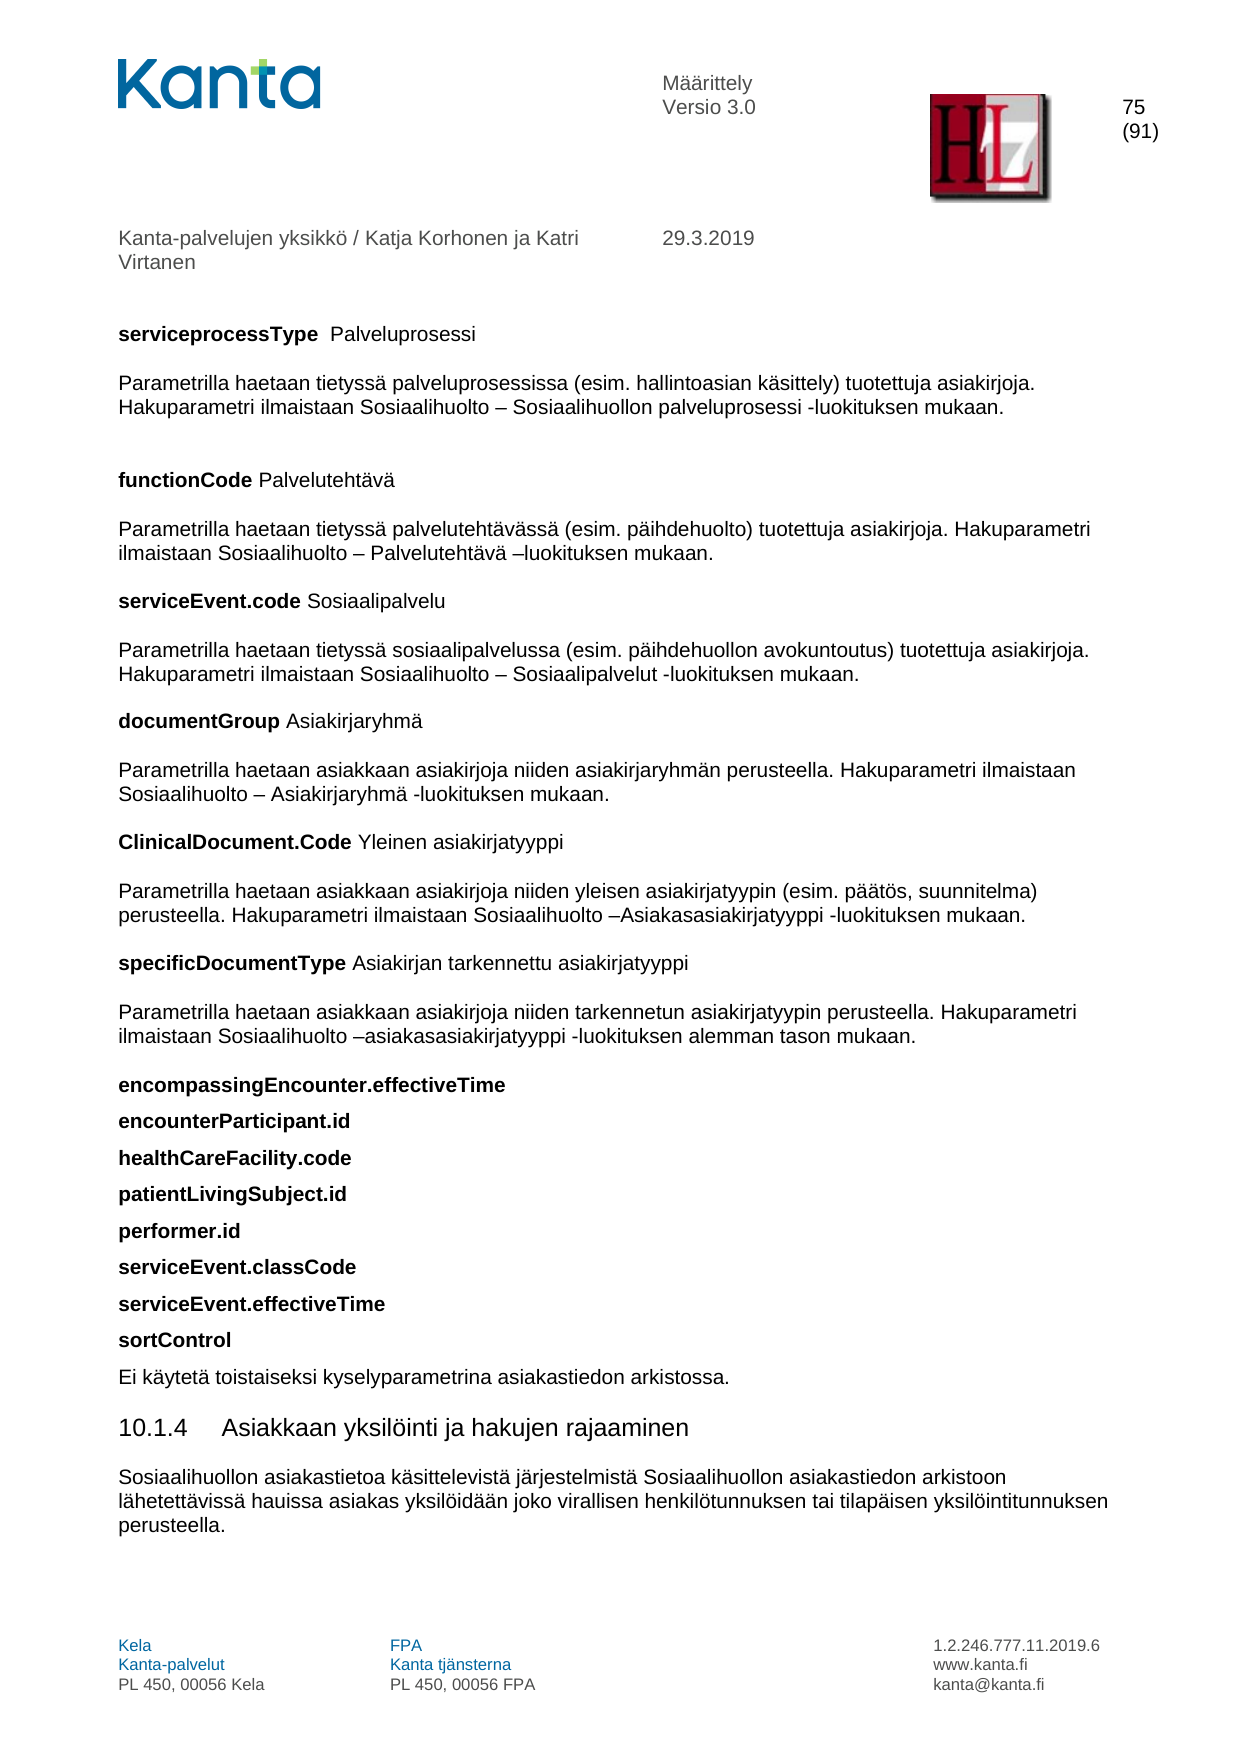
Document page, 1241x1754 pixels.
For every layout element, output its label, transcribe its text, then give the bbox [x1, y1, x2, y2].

text encounterParticipant.id [118, 1109, 1122, 1133]
text Ei käytetä toistaiseksi kyselyparametrina asiakastiedon arkistossa. [118, 1364, 1122, 1388]
text specificDocumentType Asiakirjan tarkennettu asiakirjatyyppi [118, 951, 1122, 975]
subtitle Asiakkaan yksilöinti ja hakujen rajaaminen [118, 1413, 1122, 1442]
picture [118, 59, 321, 109]
text sortControl [118, 1328, 1122, 1352]
text functionCode Palvelutehtävä [118, 468, 1122, 492]
text Parametrilla haetaan tietyssä sosiaalipalvelussa (esim. päihdehuollon avokuntoutus) tuotettuja asiakirjoja. Hakuparametri ilmaistaan Sosiaalihuolto – Sosiaalipalvelut -luokituksen mukaan. [118, 637, 1122, 685]
text healthCareFacility.code [118, 1146, 1122, 1170]
text serviceEvent.code Sosiaalipalvelu [118, 588, 1122, 612]
text serviceprocessType Palveluprosessi [118, 322, 1122, 346]
text performer.id [118, 1219, 1122, 1243]
text Parametrilla haetaan tietyssä palveluprosessissa (esim. hallintoasian käsittely) tuotettuja asiakirjoja. Hakuparametri ilmaistaan Sosiaalihuolto – Sosiaalihuollon palveluprosessi -luokituksen mukaan. [118, 371, 1122, 419]
text encompassingEncounter.effectiveTime [118, 1073, 1122, 1097]
text Parametrilla haetaan tietyssä palvelutehtävässä (esim. päihdehuolto) tuotettuja asiakirjoja. Hakuparametri ilmaistaan Sosiaalihuolto – Palvelutehtävä –luokituksen mukaan. [118, 517, 1122, 564]
text Parametrilla haetaan asiakkaan asiakirjoja niiden tarkennetun asiakirjatyypin perusteella. Hakuparametri ilmaistaan Sosiaalihuolto –asiakasasiakirjatyyppi -luokituksen alemman tason mukaan. [118, 1000, 1122, 1048]
text ClinicalDocument.Code Yleinen asiakirjatyyppi [118, 830, 1122, 854]
text documentGroup Asiakirjaryhmä [118, 709, 1122, 733]
picture [930, 94, 1053, 203]
text Parametrilla haetaan asiakkaan asiakirjoja niiden yleisen asiakirjatyypin (esim. päätös, suunnitelma) perusteella. Hakuparametri ilmaistaan Sosiaalihuolto –Asiakasasiakirjatyyppi -luokituksen mukaan. [118, 879, 1122, 927]
text Sosiaalihuollon asiakastietoa käsittelevistä järjestelmistä Sosiaalihuollon asiakastiedon arkistoon lähetettävissä hauissa asiakas yksilöidään joko virallisen henkilötunnuksen tai tilapäisen yksilöintitunnuksen perusteella. [118, 1465, 1122, 1537]
text serviceEvent.effectiveTime [118, 1292, 1122, 1316]
text serviceEvent.classCode [118, 1255, 1122, 1279]
text patientLivingSubject.id [118, 1182, 1122, 1206]
text Parametrilla haetaan asiakkaan asiakirjoja niiden asiakirjaryhmän perusteella. Hakuparametri ilmaistaan Sosiaalihuolto – Asiakirjaryhmä -luokituksen mukaan. [118, 758, 1122, 806]
